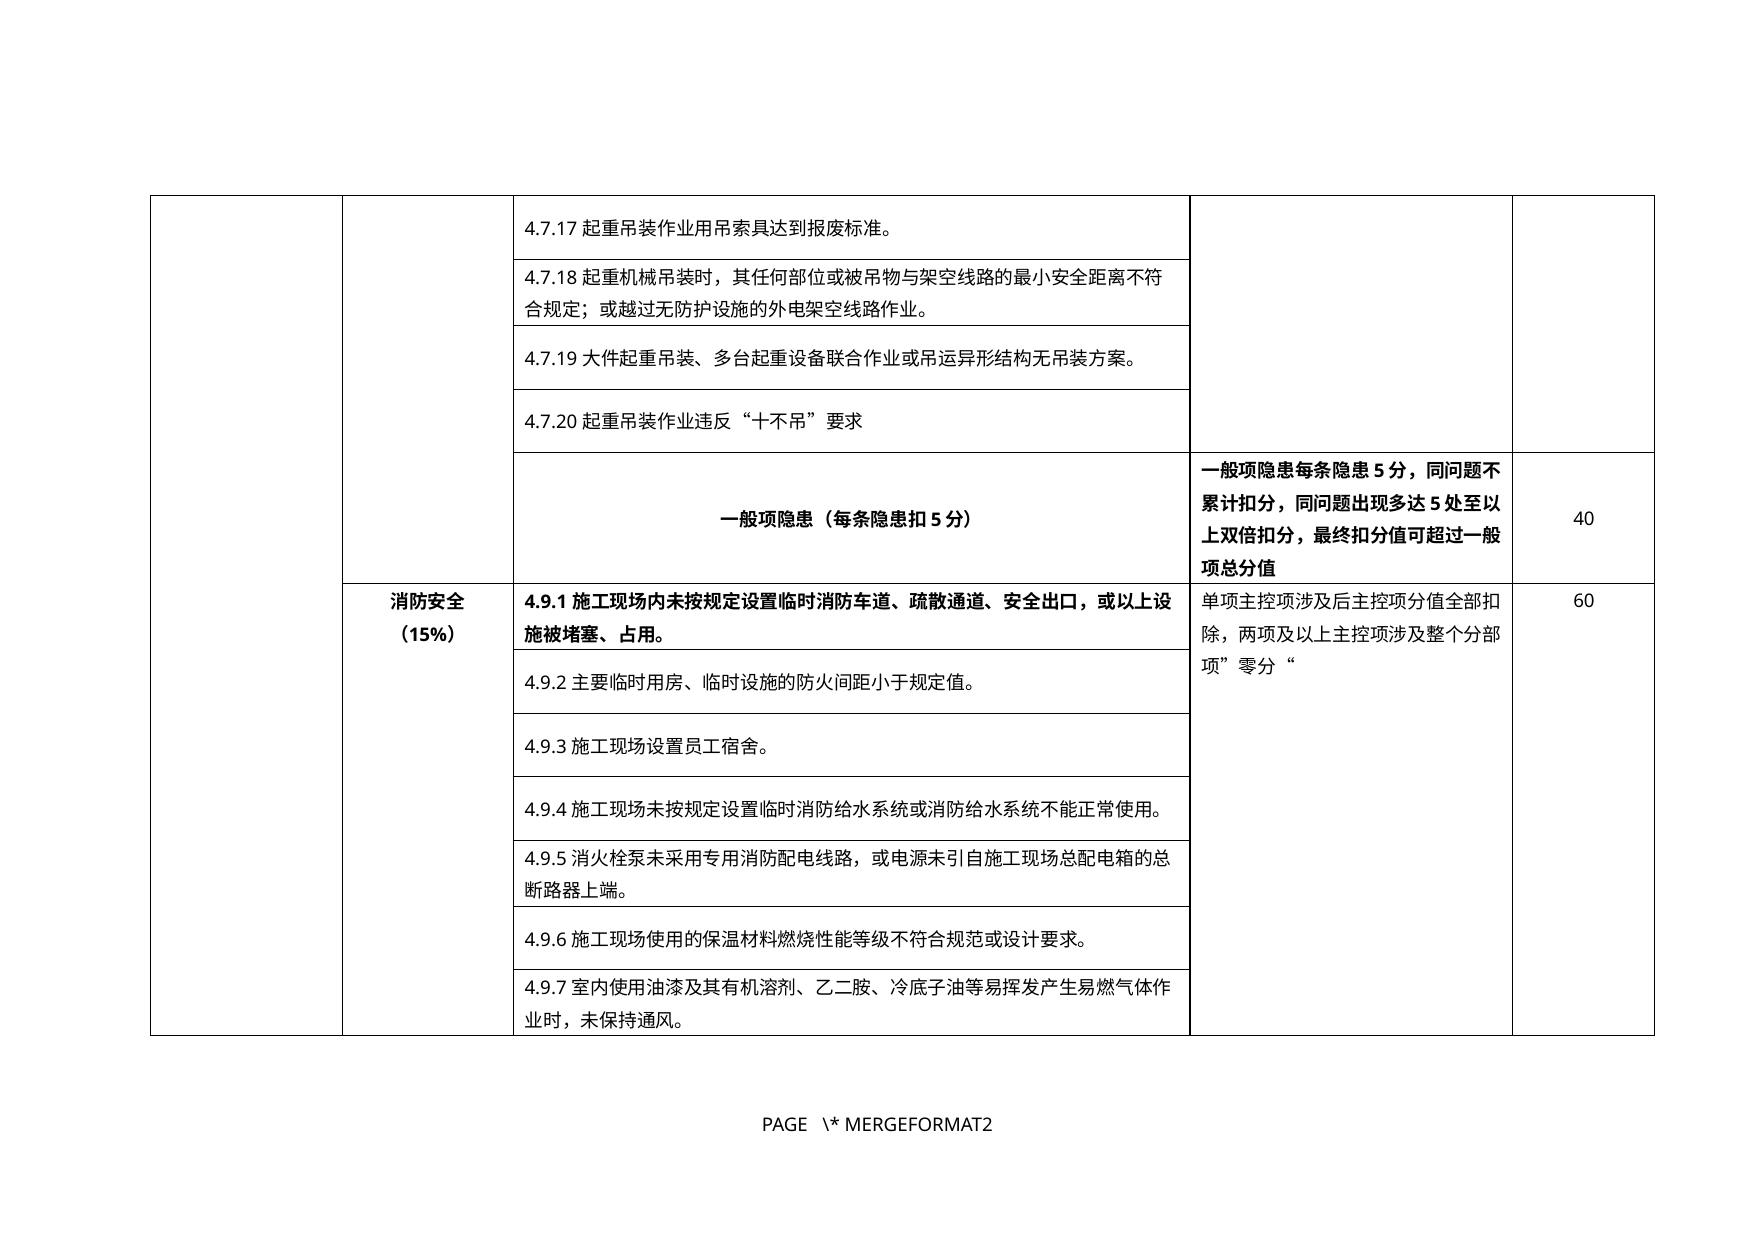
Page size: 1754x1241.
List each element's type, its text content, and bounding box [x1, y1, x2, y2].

table_cell 4.9.3 施工现场设置员工宿舍。 [514, 714, 1189, 776]
table_cell 60 [1513, 584, 1654, 1035]
table_cell 4.9.7 室内使用油漆及其有机溶剂、乙二胺、冷底子油等易挥发产生易燃气体作业时，未保持通风。 [514, 970, 1189, 1035]
table_cell 4.9.5 消火栓泵未采用专用消防配电线路，或电源未引自施工现场总配电箱的总断路器上端。 [514, 841, 1189, 906]
table_cell 4.7.20 起重吊装作业违反“十不吊”要求 [514, 390, 1189, 452]
table_cell 4.7.17 起重吊装作业用吊索具达到报废标准。 [514, 196, 1189, 259]
table_cell 4.7.18 起重机械吊装时，其任何部位或被吊物与架空线路的最小安全距离不符合规定；或越过无防护设施的外电架空线路作业。 [514, 260, 1189, 325]
table_cell 消防安全（15%） [343, 584, 513, 1035]
table_cell 4.9.2 主要临时用房、临时设施的防火间距小于规定值。 [514, 650, 1189, 713]
table_cell 一般项隐患（每条隐患扣5分） [514, 453, 1189, 583]
table_cell 4.9.6 施工现场使用的保温材料燃烧性能等级不符合规范或设计要求。 [514, 907, 1189, 969]
table_cell 一般项隐患每条隐患5分，同问题不累计扣分，同问题出现多达5处至以上双倍扣分，最终扣分值可超过一般项总分值 [1191, 453, 1512, 583]
table_cell 40 [1513, 453, 1654, 583]
table_cell 4.9.4 施工现场未按规定设置临时消防给水系统或消防给水系统不能正常使用。 [514, 777, 1189, 840]
table_cell 4.9.1 施工现场内未按规定设置临时消防车道、疏散通道、安全出口，或以上设施被堵塞、占用。 [514, 584, 1189, 649]
table_cell 单项主控项涉及后主控项分值全部扣除，两项及以上主控项涉及整个分部项”零分“ [1191, 584, 1512, 1035]
table_cell 4.7.19 大件起重吊装、多台起重设备联合作业或吊运异形结构无吊装方案。 [514, 326, 1189, 388]
